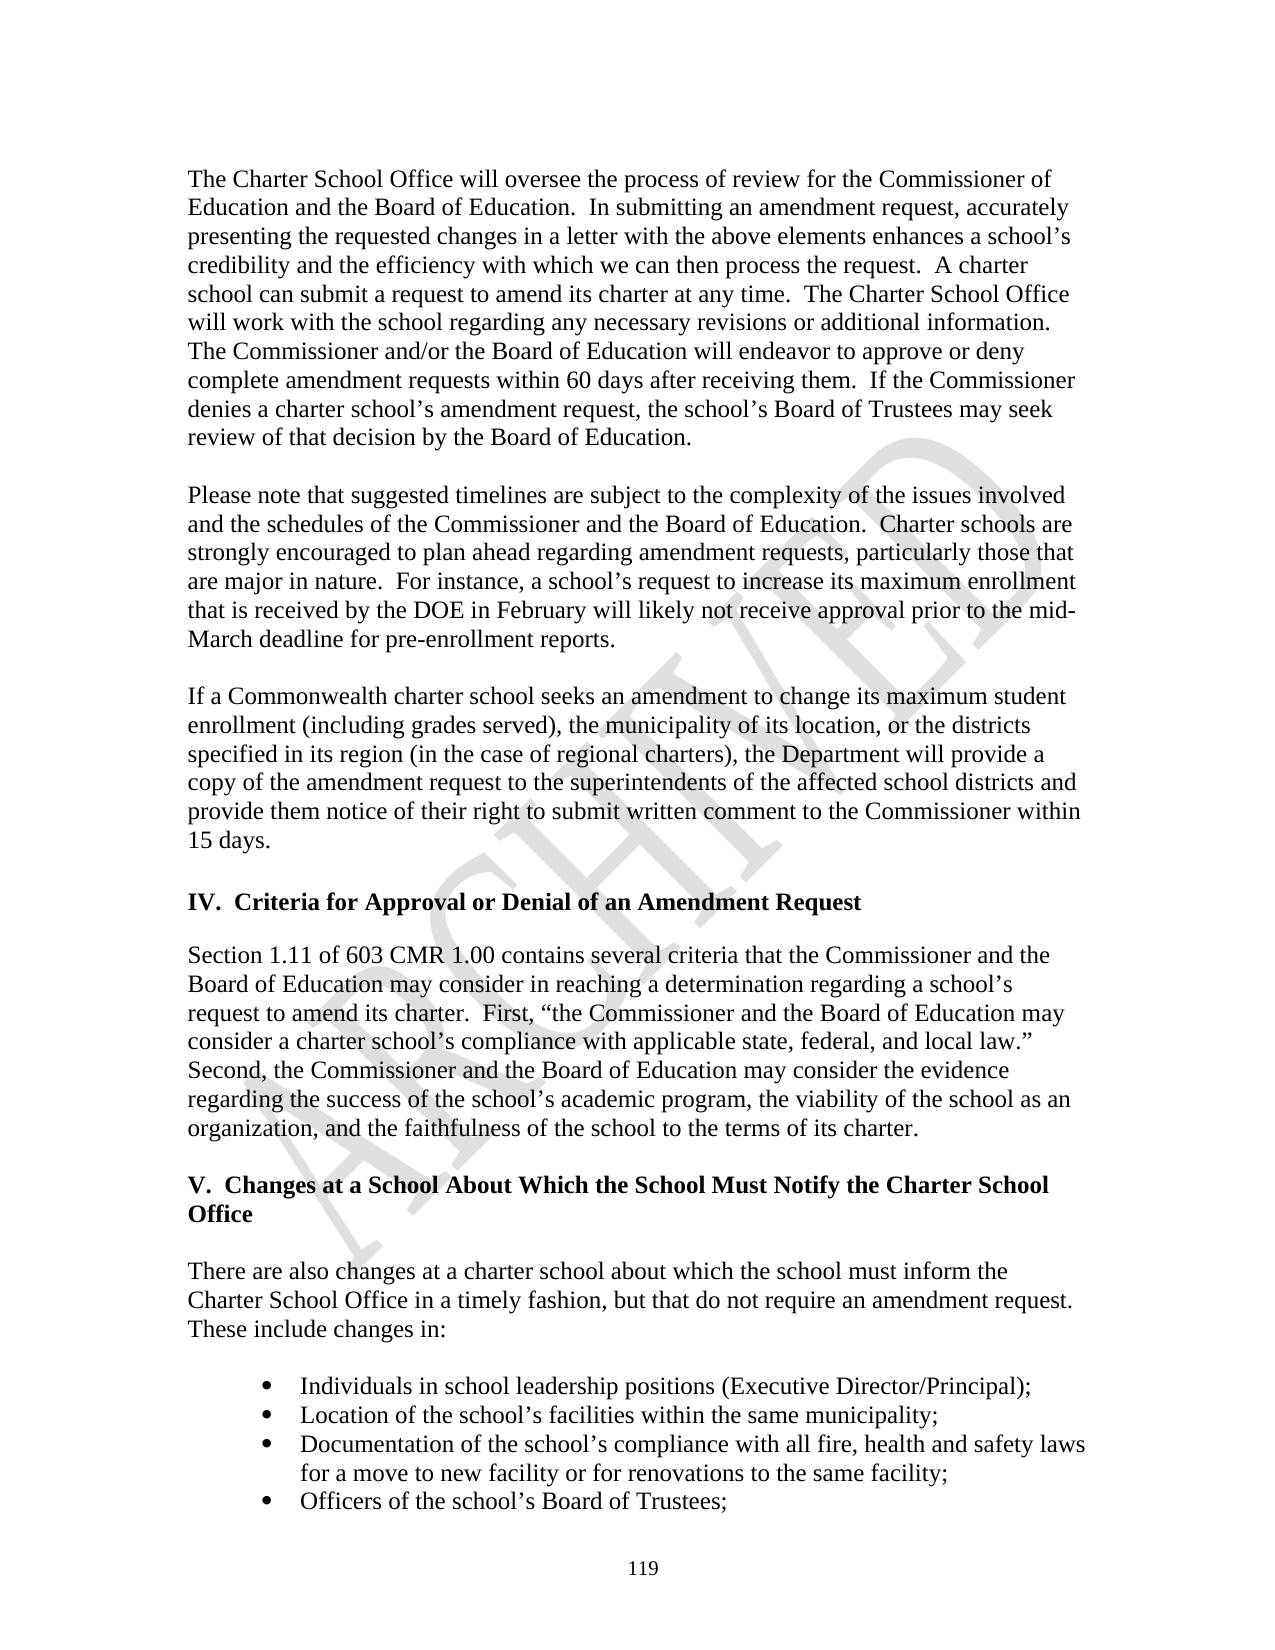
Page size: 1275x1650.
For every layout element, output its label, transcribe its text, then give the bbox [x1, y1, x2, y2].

text IV. Criteria for Approval or Denial of an Amendment Request [187, 887, 1087, 916]
text The Charter School Office will oversee the process of review for the Commissioner of Education and the Board of Education. In submitting an amendment request, accurately presenting the requested changes in a letter with the above elements enhances a school’s credibility and the efficiency with which we can then process the request. A charter school can submit a request to amend its charter at any time. The Charter School Office will work with the school regarding any necessary revisions or additional information. The Commissioner and/or the Board of Education will endeavor to approve or deny complete amendment requests within 60 days after receiving them. If the Commissioner denies a charter school’s amendment request, the school’s Board of Trustees may seek review of that decision by the Board of Education. [187, 164, 1087, 451]
text If a Commonwealth charter school seeks an amendment to change its maximum student enrollment (including grades served), the municipality of its location, or the districts specified in its region (in the case of regional charters), the Department will provide a copy of the amendment request to the superintendents of the affected school districts and provide them notice of their right to submit written comment to the Commissioner within 15 days. [187, 681, 1087, 854]
list Individuals in school leadership positions (Executive Director/Principal); [262, 1371, 1087, 1400]
list Officers of the school’s Board of Trustees; [262, 1486, 1087, 1515]
text Please note that suggested timelines are subject to the complexity of the issues involved and the schedules of the Commissioner and the Board of Education. Charter schools are strongly encouraged to plan ahead regarding amendment requests, particularly those that are major in nature. For instance, a school’s request to increase its maximum enrollment that is received by the DOE in February will likely not receive approval prior to the mid-March deadline for pre-enrollment reports. [187, 480, 1087, 652]
list Location of the school’s facilities within the same municipality; [262, 1400, 1087, 1429]
text There are also changes at a charter school about which the school must inform the Charter School Office in a timely fashion, but that do not require an amendment request. These include changes in: [187, 1256, 1087, 1343]
text Section 1.11 of 603 CMR 1.00 contains several criteria that the Commissioner and the Board of Education may consider in reaching a determination regarding a school’s request to amend its charter. First, “the Commissioner and the Board of Education may consider a charter school’s compliance with applicable state, federal, and local law.” Second, the Commissioner and the Board of Education may consider the evidence regarding the success of the school’s academic program, the viability of the school as an organization, and the faithfulness of the school to the terms of its charter. [187, 940, 1087, 1141]
list Documentation of the school’s compliance with all fire, health and safety laws for a move to new facility or for renovations to the same facility; [262, 1429, 1087, 1486]
text V. Changes at a School About Which the School Must Notify the Office [187, 1170, 1087, 1228]
